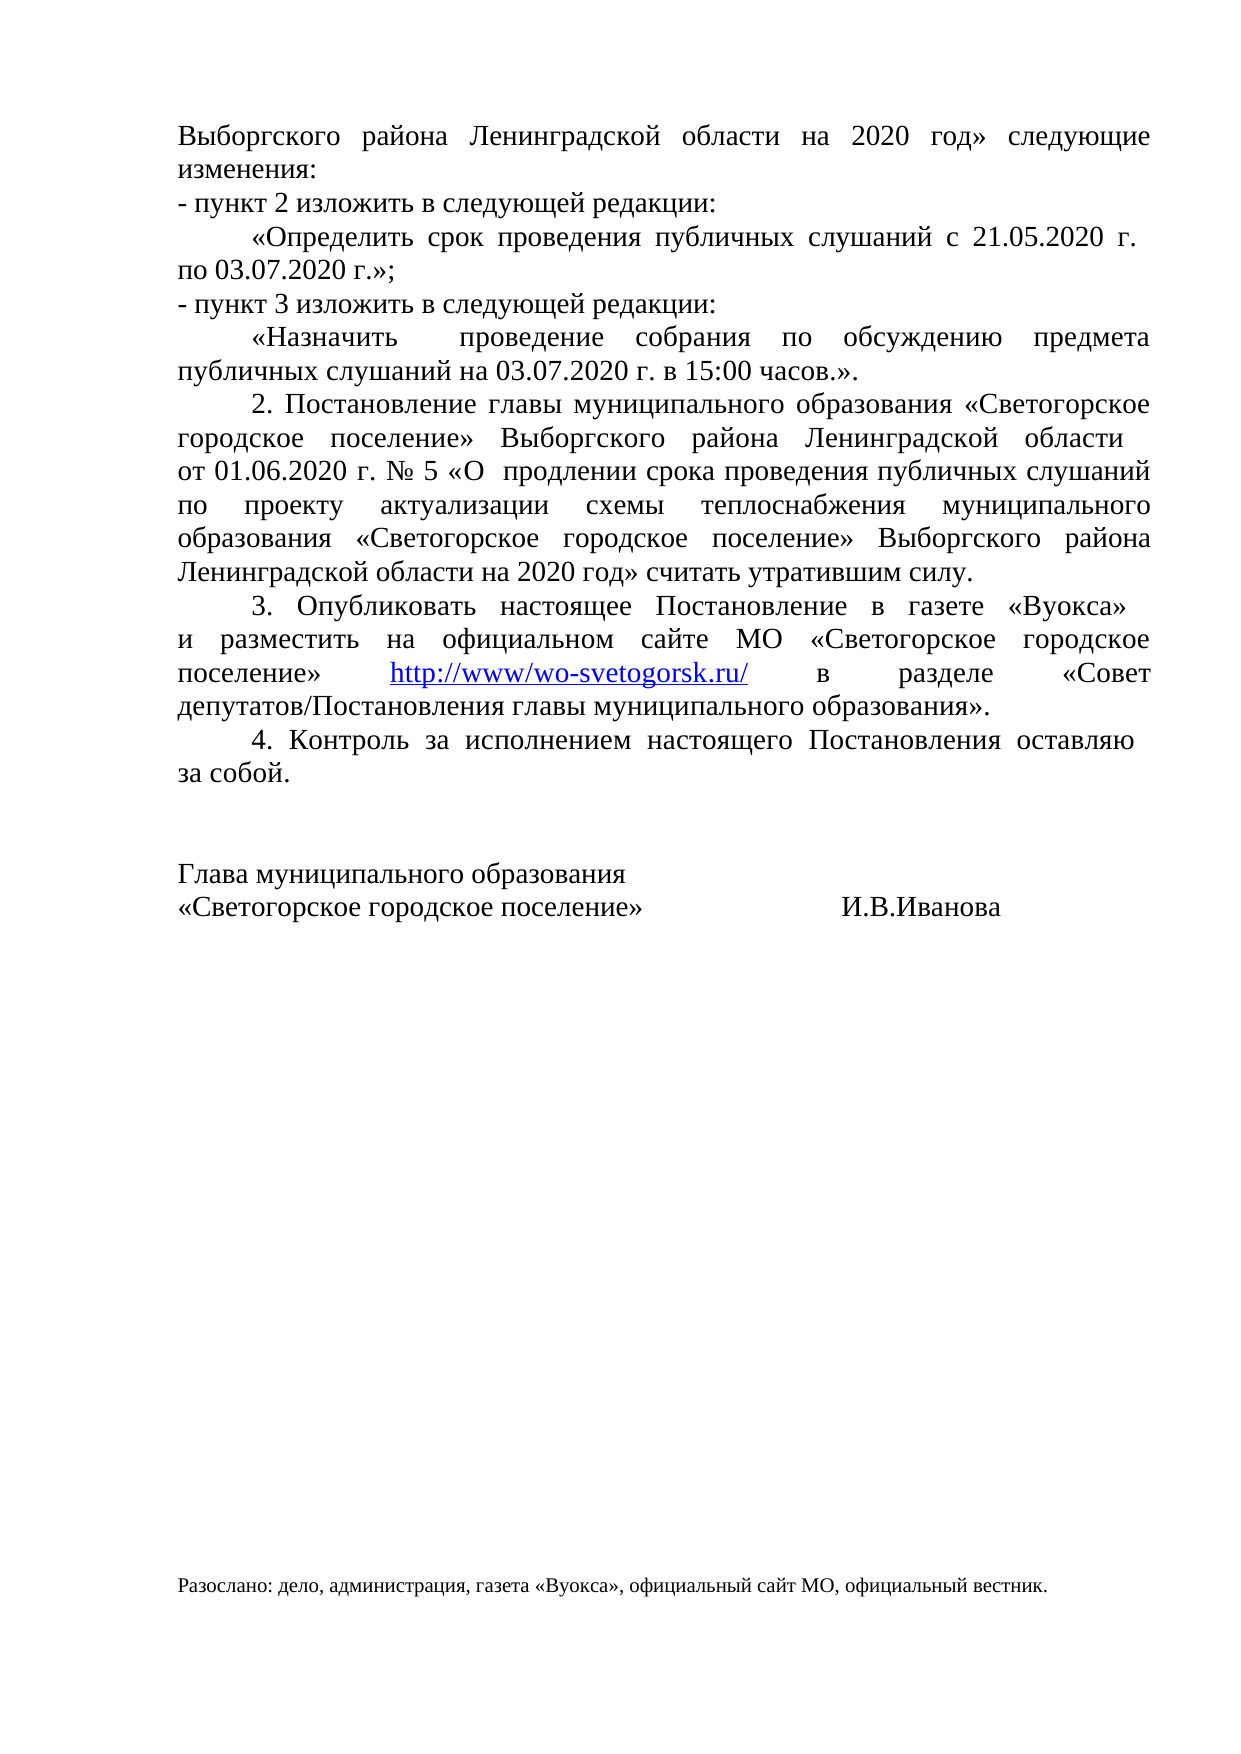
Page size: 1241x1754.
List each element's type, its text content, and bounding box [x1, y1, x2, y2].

text 2. Постановление главы муниципального образования «Светогорское городское поселение» Выборгского района Ленинградской области от 01.06.2020 г. № 5 «О продлении срока проведения публичных слушаний по проекту актуализации схемы теплоснабжения муниципального образования «Светогорское городское поселение» Выборгского района Ленинградской области на 2020 год» считать утратившим силу. [177, 386, 1152, 588]
text Глава муниципального образования «Светогорское городское поселение» И.В.Иванова [177, 856, 1152, 923]
text «Назначить проведение собрания по обсуждению предмета публичных слушаний на 03.07.2020 г. в 15:00 часов.». [177, 319, 1152, 386]
text «Определить срок проведения публичных слушаний с 21.05.2020 г. по 03.07.2020 г.»; [177, 219, 1152, 286]
text 4. Контроль за исполнением настоящего Постановления оставляю за собой. [177, 722, 1152, 789]
text 3. Опубликовать настоящее Постановление в газете «Вуокса» и разместить на официальном сайте МО «Светогорское городское поселение» http://www/wo-svetogorsk.ru/ в разделе «Совет депутатов/Постановления главы муниципального образования». [177, 588, 1152, 722]
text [177, 118, 1152, 185]
text - пункт 3 изложить в следующей редакции: [177, 286, 1152, 319]
text Разослано: дело, администрация, газета «Вуокса», официальный сайт МО, официальный вестник. [177, 1573, 1152, 1597]
text - пункт 2 изложить в следующей редакции: [177, 185, 1152, 219]
